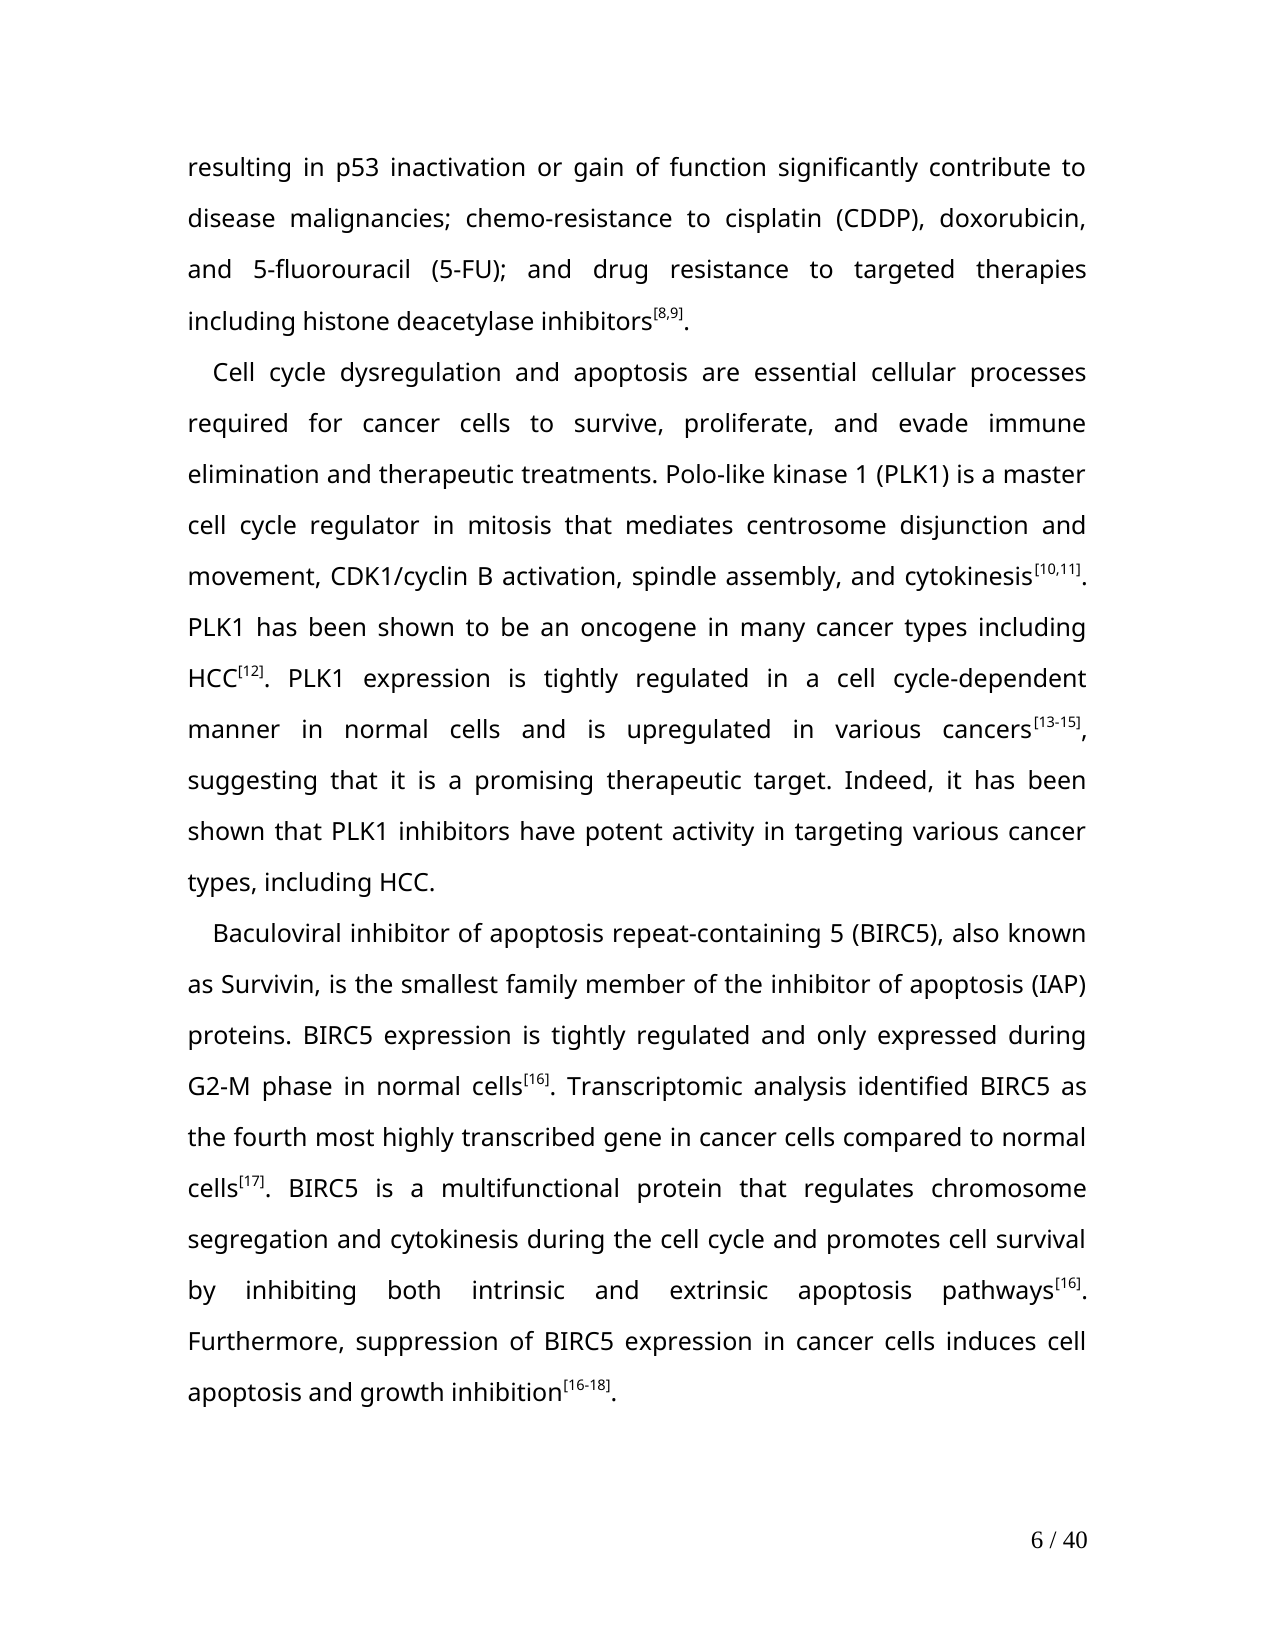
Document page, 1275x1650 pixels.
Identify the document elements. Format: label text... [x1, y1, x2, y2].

text Cell cycle dysregulation and apoptosis are essential cellular processes required for cancer cells to survive, proliferate, and evade immune elimination and therapeutic treatments. Polo-like kinase 1 (PLK1) is a master cell cycle regulator in mitosis that mediates centrosome disjunction and movement, CDK1/cyclin B activation, spindle assembly, and cytokinesis[10,11]. PLK1 has been shown to be an oncogene in many cancer types including HCC[12]. PLK1 expression is tightly regulated in a cell cycle-dependent manner in normal cells and is upregulated in various cancers[13-15], suggesting that it is a promising therapeutic target. Indeed, it has been shown that PLK1 inhibitors have potent activity in targeting various cancer types, including HCC. [187, 354, 1087, 899]
text Baculoviral inhibitor of apoptosis repeat-containing 5 (BIRC5), also known as Survivin, is the smallest family member of the inhibitor of apoptosis (IAP) proteins. BIRC5 expression is tightly regulated and only expressed during G2-M phase in normal cells[16]. Transcriptomic analysis identified BIRC5 as the fourth most highly transcribed gene in cancer cells compared to normal cells[17]. BIRC5 is a multifunctional protein that regulates chromosome segregation and cytokinesis during the cell cycle and promotes cell survival by inhibiting both intrinsic and extrinsic apoptosis pathways[16]. Furthermore, suppression of BIRC5 expression in cancer cells induces cell apoptosis and growth inhibition[16-18]. [187, 916, 1087, 1409]
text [187, 150, 1087, 337]
